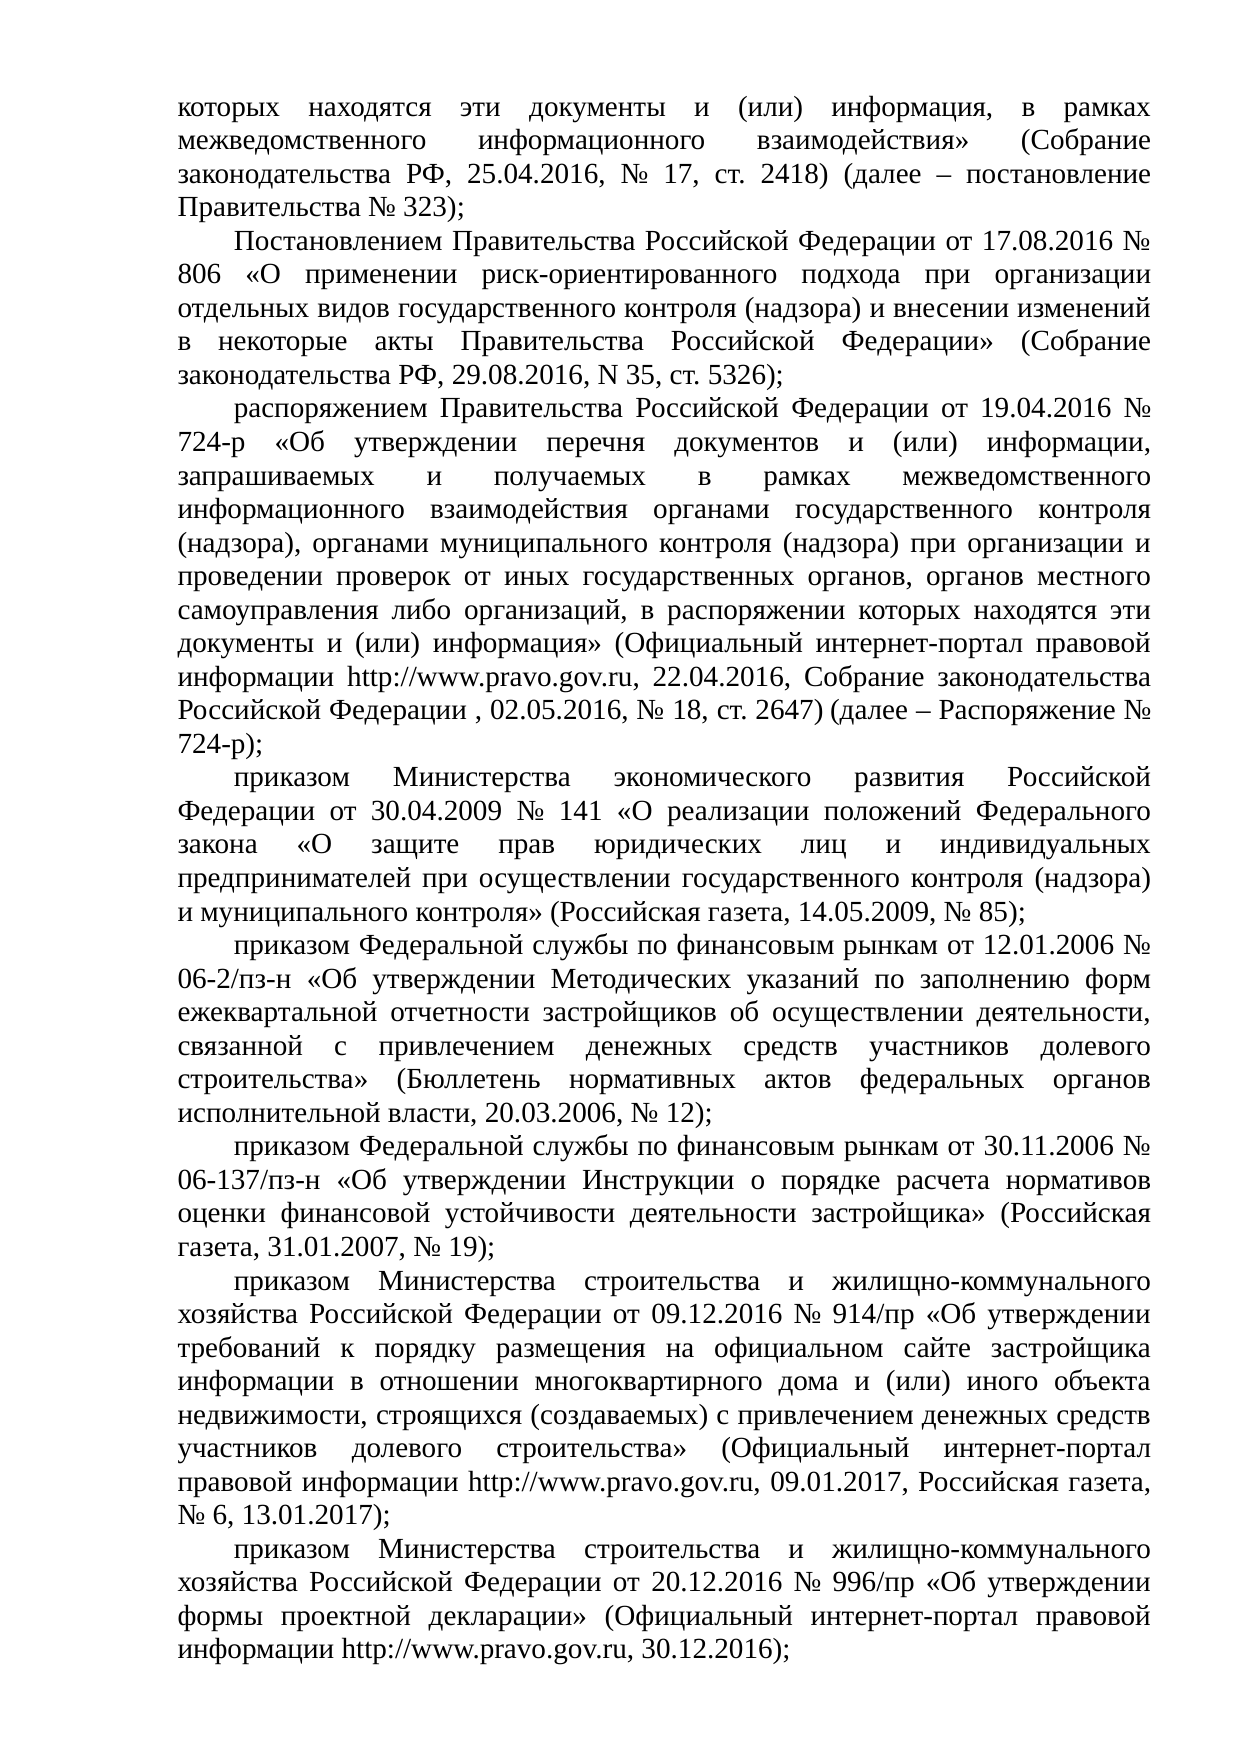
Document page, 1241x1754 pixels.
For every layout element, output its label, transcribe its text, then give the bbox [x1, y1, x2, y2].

text приказом Министерства строительства и жилищно-коммунального хозяйства Российской Федерации от 09.12.2016 № 914/пр «Об утверждении требований к порядку размещения на официальном сайте застройщика информации в отношении многоквартирного дома и (или) иного объекта недвижимости, строящихся (создаваемых) с привлечением денежных средств участников долевого строительства» (Официальный интернет-портал правовой информации http://www.pravo.gov.ru, 09.01.2017, Российская газета, № 6, 13.01.2017); [177, 1263, 1152, 1531]
text приказом Федеральной службы по финансовым рынкам от 30.11.2006 № 06-137/пз-н «Об утверждении Инструкции о порядке расчета нормативов оценки финансовой устойчивости деятельности застройщика» (Российская газета, 31.01.2007, № 19); [177, 1128, 1152, 1263]
text приказом Министерства строительства и жилищно-коммунального хозяйства Российской Федерации от 20.12.2016 № 996/пр «Об утверждении формы проектной декларации» (Официальный интернет-портал правовой информации http://www.pravo.gov.ru, 30.12.2016); [177, 1531, 1152, 1665]
text распоряжением Правительства Российской Федерации от 19.04.2016 № 724-р «Об утверждении перечня документов и (или) информации, запрашиваемых и получаемых в рамках межведомственного информационного взаимодействия органами государственного контроля (надзора), органами муниципального контроля (надзора) при организации и проведении проверок от иных государственных органов, органов местного самоуправления либо организаций, в распоряжении которых находятся эти документы и (или) информация» (Официальный интернет-портал правовой информации http://www.pravo.gov.ru, 22.04.2016, Собрание законодательства Российской Федерации , 02.05.2016, № 18, ст. 2647) (далее – Распоряжение № 724-р); [177, 391, 1152, 759]
text приказом Министерства экономического развития Российской Федерации от 30.04.2009 № 141 «О реализации положений Федерального закона «О защите прав юридических лиц и индивидуальных предпринимателей при осуществлении государственного контроля (надзора) и муниципального контроля» (Российская газета, 14.05.2009, № 85); [177, 759, 1152, 927]
text приказом Федеральной службы по финансовым рынкам от 12.01.2006 № 06-2/пз-н «Об утверждении Методических указаний по заполнению форм ежеквартальной отчетности застройщиков об осуществлении деятельности, связанной с привлечением денежных средств участников долевого строительства» (Бюллетень нормативных актов федеральных органов исполнительной власти, 20.03.2006, № 12); [177, 927, 1152, 1128]
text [177, 89, 1152, 223]
text Постановлением Правительства Российской Федерации от 17.08.2016 № 806 «О применении риск-ориентированного подхода при организации отдельных видов государственного контроля (надзора) и внесении изменений в некоторые акты Правительства Российской Федерации» (Собрание законодательства РФ, 29.08.2016, N 35, ст. 5326); [177, 223, 1152, 391]
